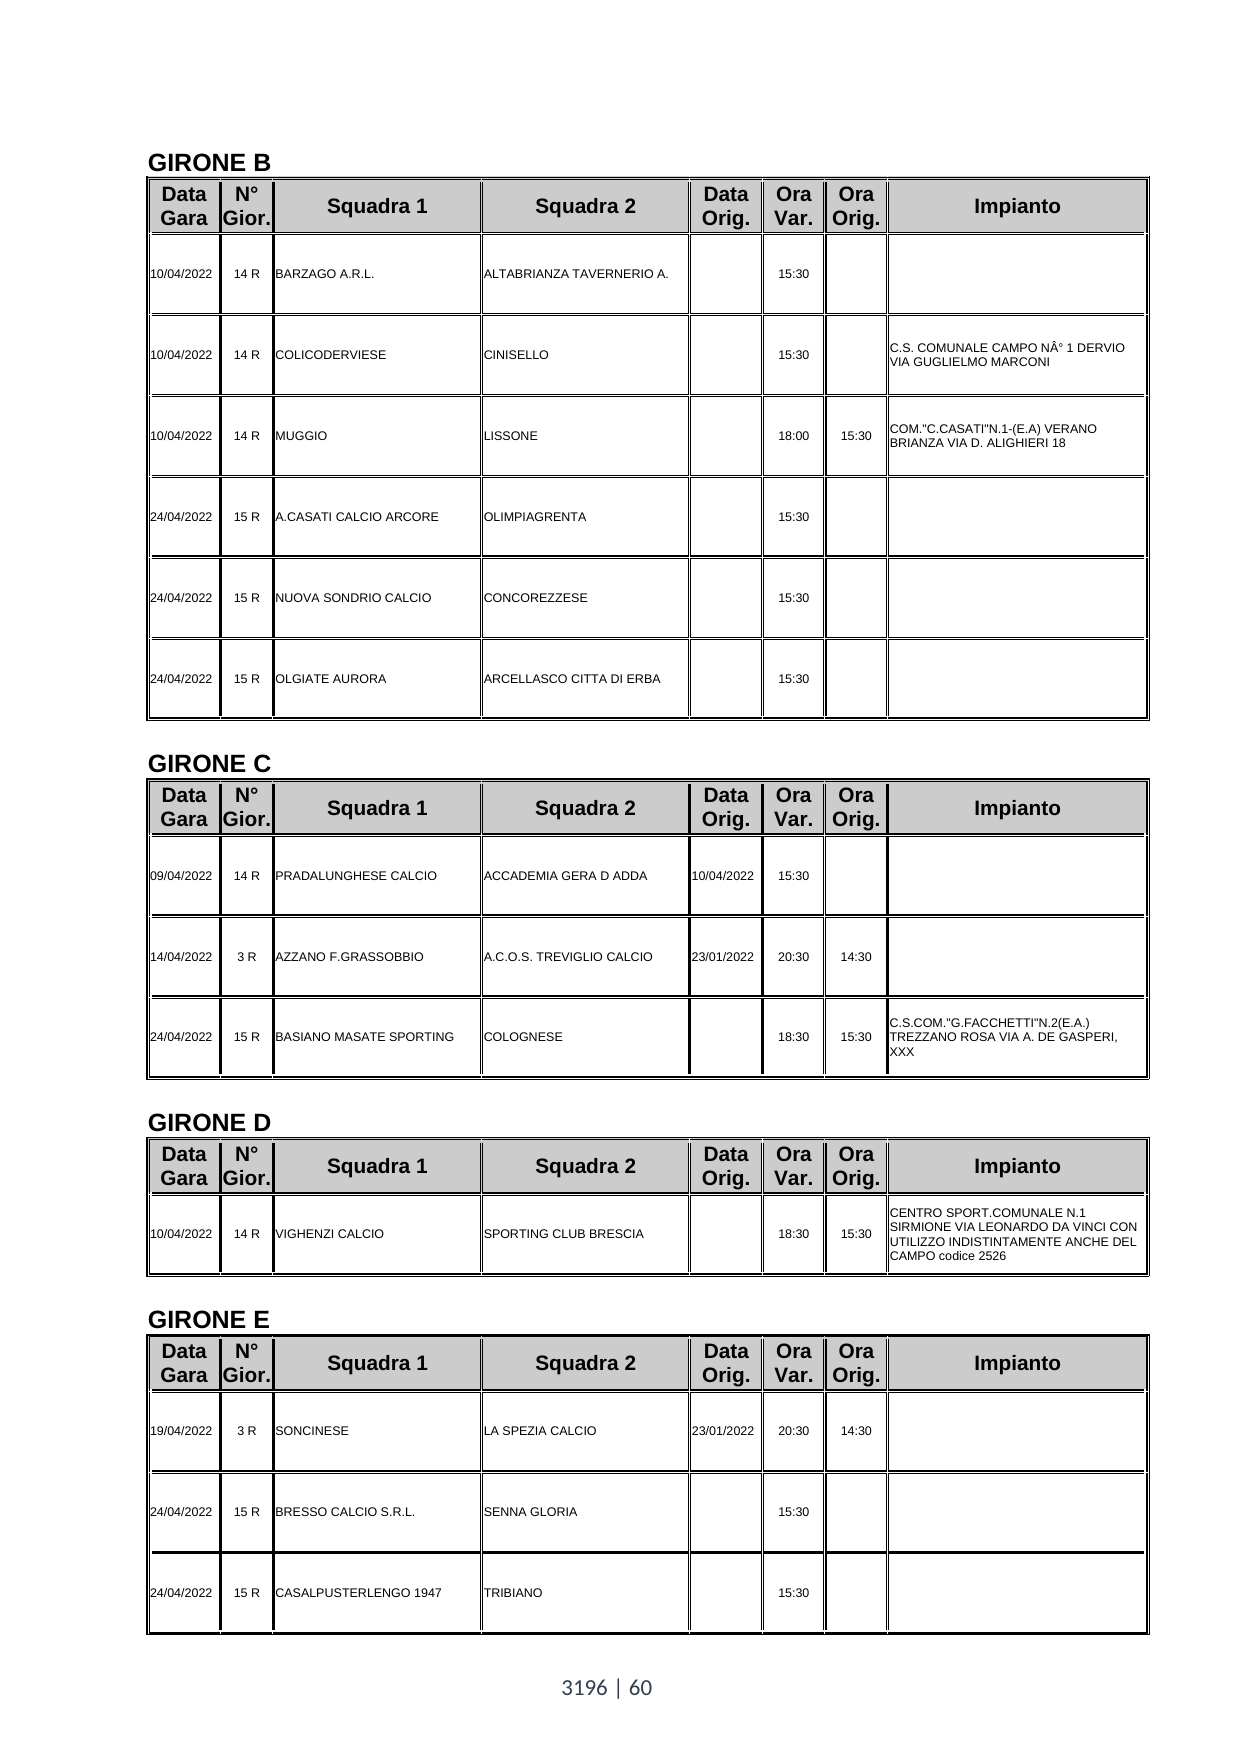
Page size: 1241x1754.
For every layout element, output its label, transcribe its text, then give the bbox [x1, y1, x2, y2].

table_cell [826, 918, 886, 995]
text GIRONE C [148, 749, 1093, 778]
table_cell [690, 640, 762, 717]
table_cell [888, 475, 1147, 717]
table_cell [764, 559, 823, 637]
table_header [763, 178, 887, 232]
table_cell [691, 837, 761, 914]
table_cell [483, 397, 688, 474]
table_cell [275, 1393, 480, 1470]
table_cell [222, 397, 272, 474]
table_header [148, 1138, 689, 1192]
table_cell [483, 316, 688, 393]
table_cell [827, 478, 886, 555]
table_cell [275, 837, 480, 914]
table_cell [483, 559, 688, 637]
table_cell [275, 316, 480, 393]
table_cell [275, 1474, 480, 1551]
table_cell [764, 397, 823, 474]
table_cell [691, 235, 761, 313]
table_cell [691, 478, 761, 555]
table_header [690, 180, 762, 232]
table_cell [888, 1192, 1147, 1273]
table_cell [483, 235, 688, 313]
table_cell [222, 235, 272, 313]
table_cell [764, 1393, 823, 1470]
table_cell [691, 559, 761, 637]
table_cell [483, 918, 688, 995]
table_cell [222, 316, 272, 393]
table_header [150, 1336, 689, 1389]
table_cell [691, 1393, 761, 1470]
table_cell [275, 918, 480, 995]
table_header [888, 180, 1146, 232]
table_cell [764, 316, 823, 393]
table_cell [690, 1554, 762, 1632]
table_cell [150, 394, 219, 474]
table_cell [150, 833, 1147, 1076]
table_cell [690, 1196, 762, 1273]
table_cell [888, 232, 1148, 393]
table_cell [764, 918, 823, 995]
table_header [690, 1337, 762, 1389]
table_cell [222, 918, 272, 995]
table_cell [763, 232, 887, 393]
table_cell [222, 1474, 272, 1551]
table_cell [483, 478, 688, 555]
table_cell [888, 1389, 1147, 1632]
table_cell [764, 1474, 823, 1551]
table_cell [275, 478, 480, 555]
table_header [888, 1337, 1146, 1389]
text GIRONE B [148, 148, 1093, 176]
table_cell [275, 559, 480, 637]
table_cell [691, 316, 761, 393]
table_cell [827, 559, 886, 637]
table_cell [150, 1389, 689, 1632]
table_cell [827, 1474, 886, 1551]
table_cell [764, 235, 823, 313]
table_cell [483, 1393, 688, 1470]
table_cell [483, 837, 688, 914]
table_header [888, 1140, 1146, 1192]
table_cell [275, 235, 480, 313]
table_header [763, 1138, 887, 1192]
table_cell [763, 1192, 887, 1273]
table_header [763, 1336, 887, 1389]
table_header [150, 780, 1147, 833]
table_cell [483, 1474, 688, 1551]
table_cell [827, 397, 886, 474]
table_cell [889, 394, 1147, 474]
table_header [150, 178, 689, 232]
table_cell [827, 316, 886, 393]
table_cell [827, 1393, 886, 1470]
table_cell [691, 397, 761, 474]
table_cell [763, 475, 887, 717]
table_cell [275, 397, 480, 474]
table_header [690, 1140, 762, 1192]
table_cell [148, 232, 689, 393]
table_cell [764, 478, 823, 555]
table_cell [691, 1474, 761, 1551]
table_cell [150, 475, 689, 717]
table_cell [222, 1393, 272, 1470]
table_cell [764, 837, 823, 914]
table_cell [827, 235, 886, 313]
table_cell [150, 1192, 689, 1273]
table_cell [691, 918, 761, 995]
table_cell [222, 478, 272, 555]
text GIRONE D [148, 1108, 1093, 1137]
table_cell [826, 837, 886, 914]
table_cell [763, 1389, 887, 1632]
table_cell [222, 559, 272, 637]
text GIRONE E [148, 1305, 1093, 1334]
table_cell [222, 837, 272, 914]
